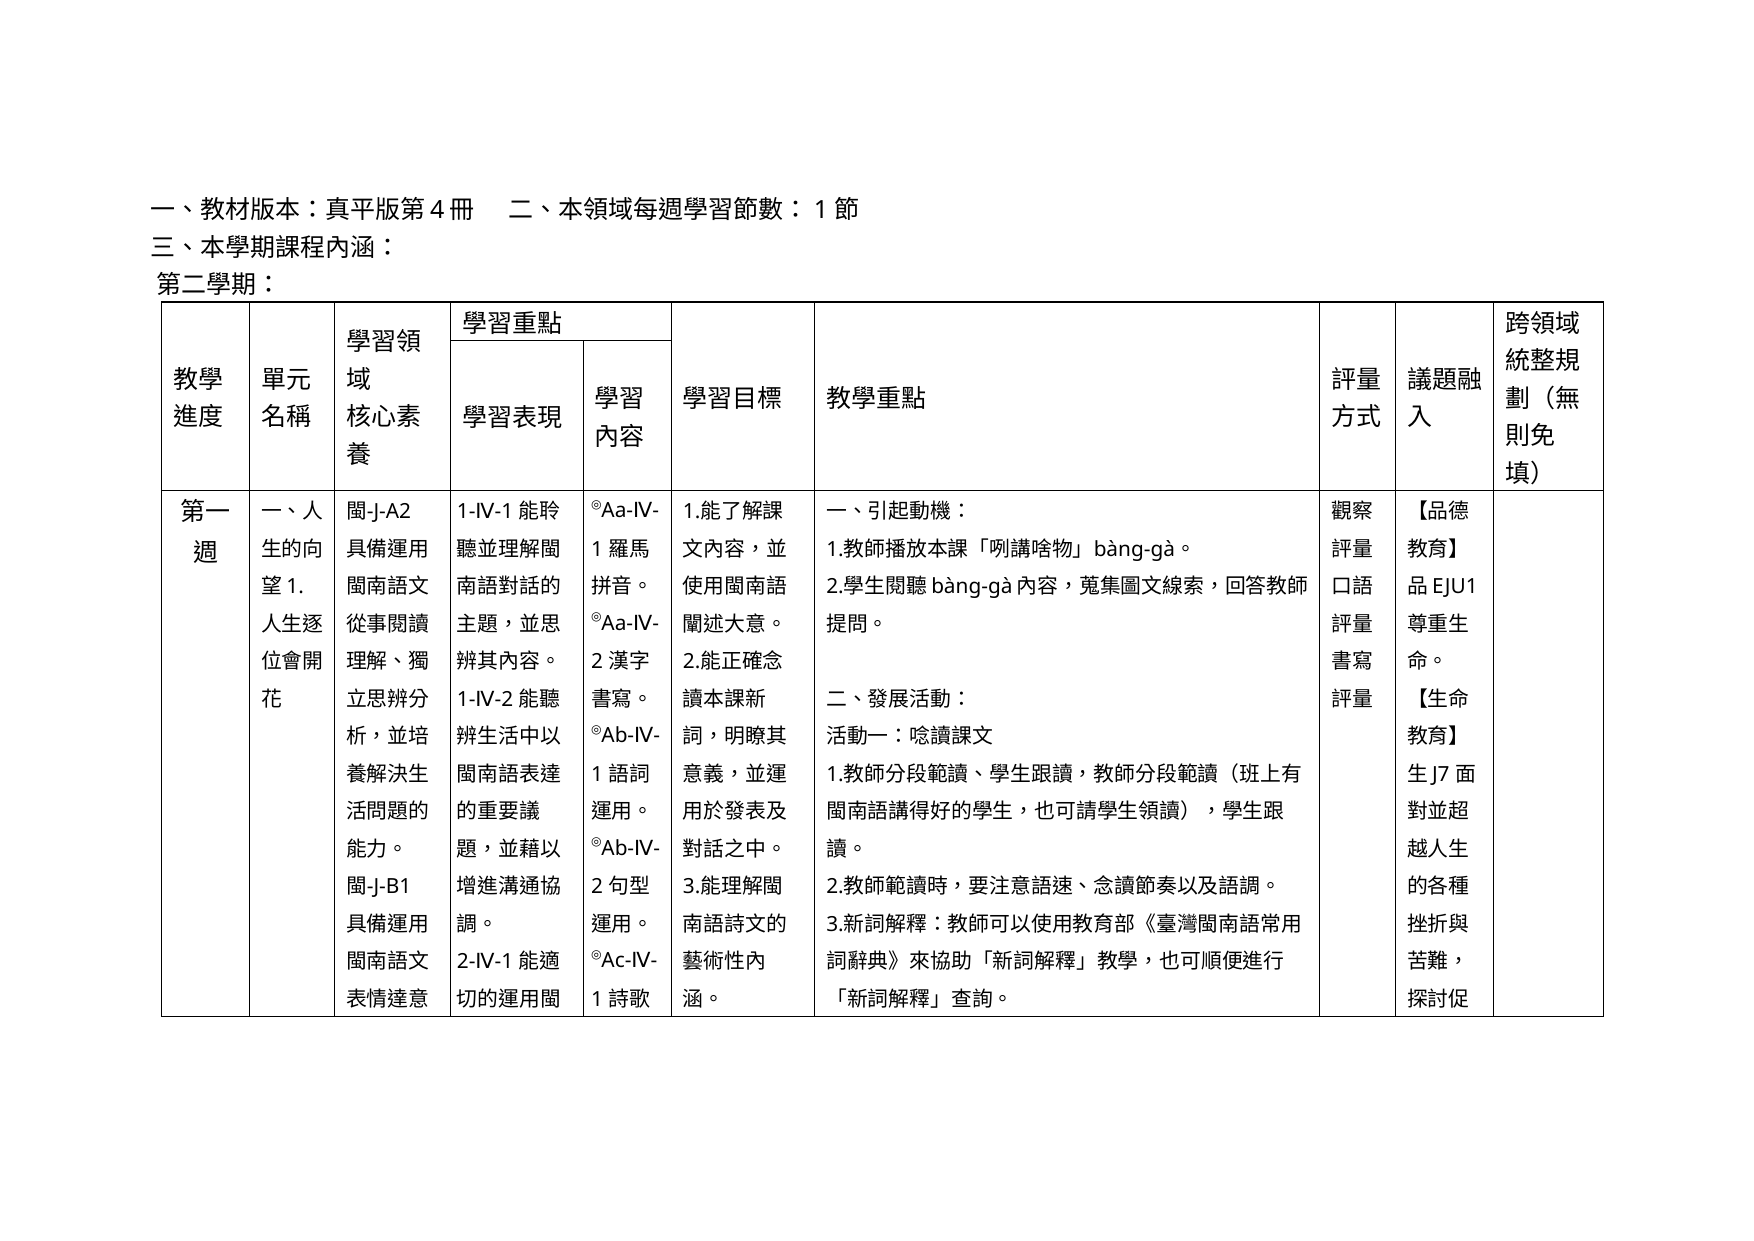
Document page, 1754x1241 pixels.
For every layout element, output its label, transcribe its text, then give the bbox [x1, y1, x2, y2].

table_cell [815, 491, 1319, 1016]
table_cell 學習表現 [451, 341, 583, 490]
table_header 跨領域統整規劃（無則免填） [1494, 303, 1603, 490]
table_header 教學重點 [815, 303, 1319, 490]
table_header 評量方式 [1320, 303, 1395, 490]
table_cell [1396, 491, 1493, 1016]
table_header 學習重點 [451, 303, 671, 340]
text 第二學期： [150, 264, 1604, 301]
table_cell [451, 491, 583, 1016]
table_header 議題融入 [1396, 303, 1493, 490]
table_cell 第一週 [162, 491, 249, 1016]
table_header 學習目標 [672, 303, 814, 490]
text 一、教材版本：真平版第4冊 二、本領域每週學習節數： 1 節 [150, 189, 1604, 226]
table_cell 觀察評量 口語評量 書寫評量 [1320, 491, 1395, 1016]
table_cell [584, 491, 671, 1016]
table_cell 一、人生的向望 1.人生逐位會開花 [250, 491, 334, 1016]
table_header 單元名稱 [250, 303, 334, 490]
table_header 學習領域 核心素養 [335, 303, 450, 490]
table_cell [1494, 491, 1603, 1016]
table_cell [672, 491, 814, 1016]
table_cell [335, 491, 450, 1016]
table_header 教學進度 [162, 303, 249, 490]
table_cell 學習內容 [584, 341, 671, 490]
text 三、本學期課程內涵： [150, 226, 1604, 264]
